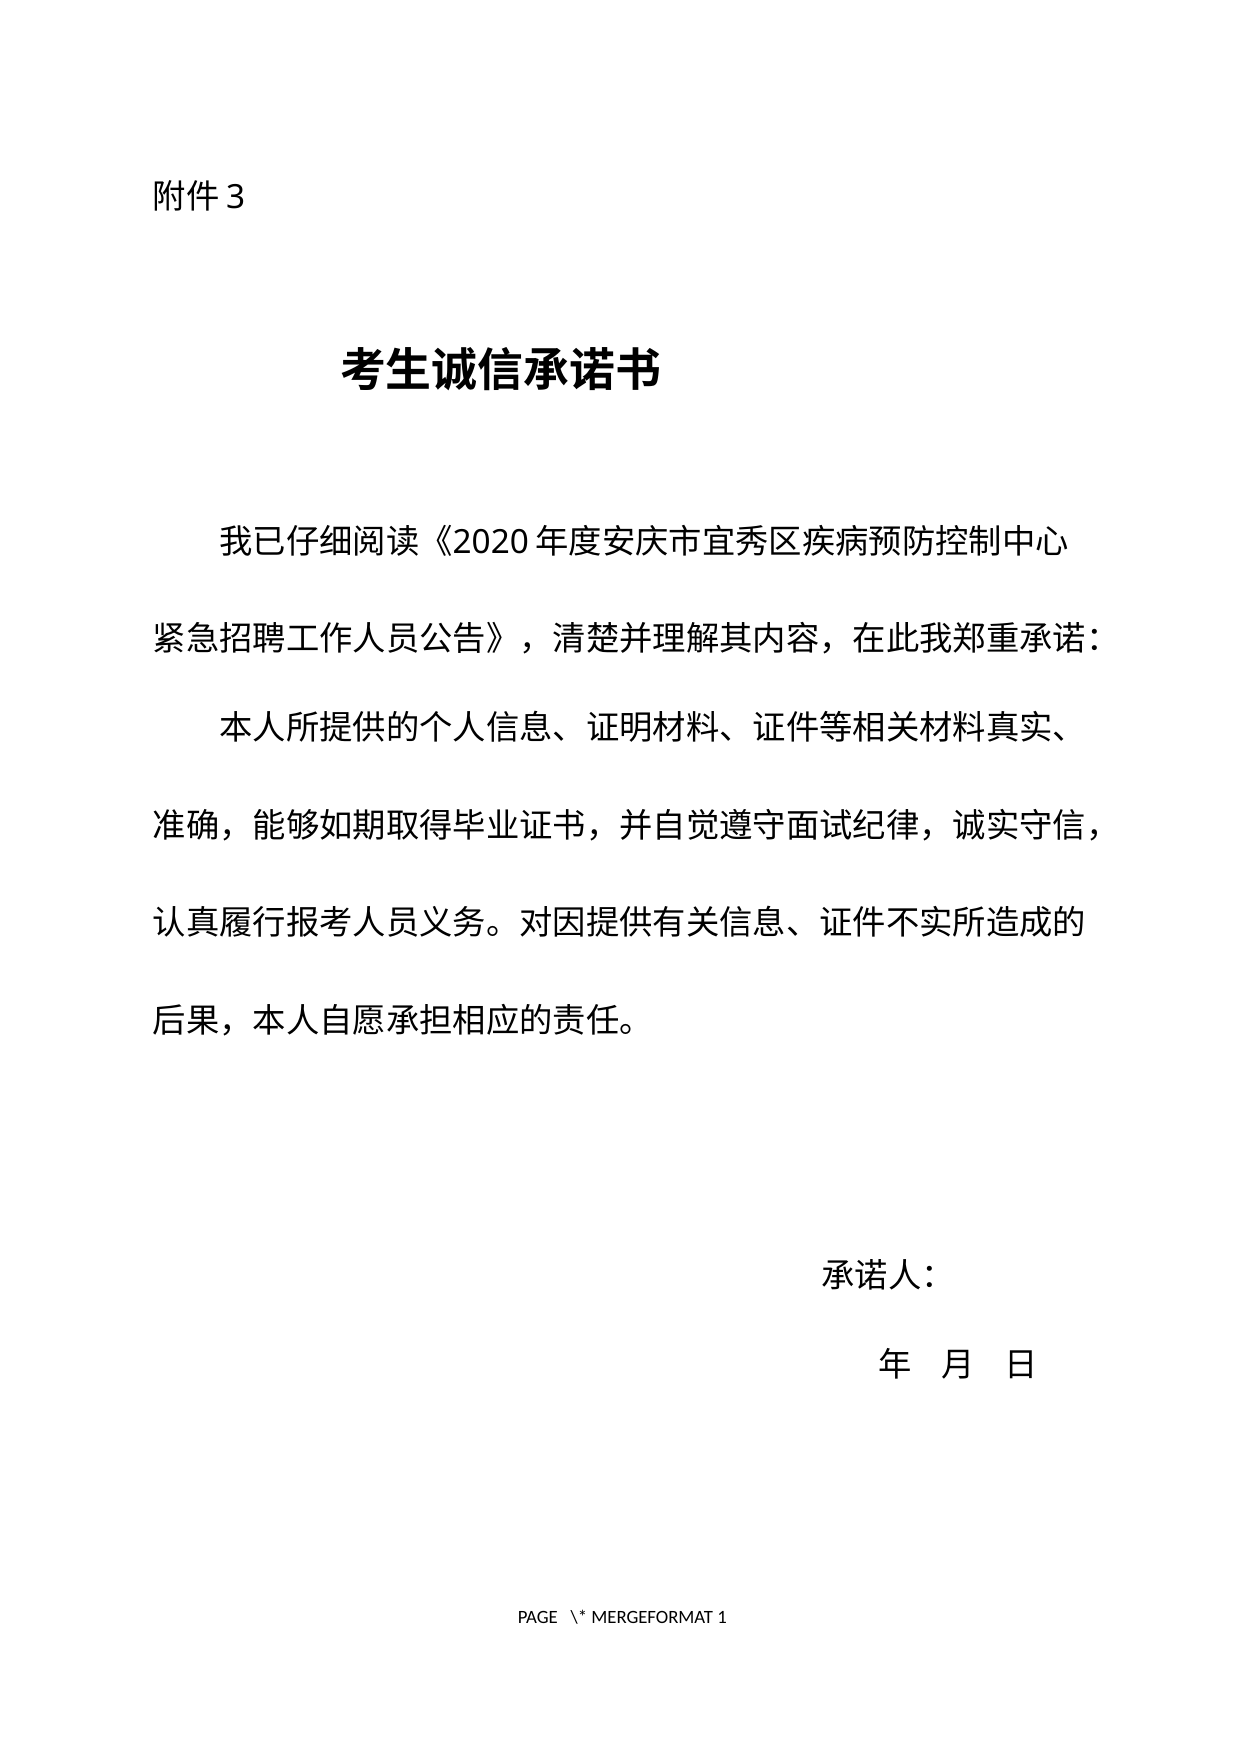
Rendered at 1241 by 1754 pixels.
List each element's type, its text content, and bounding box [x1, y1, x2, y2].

text 承诺人： [236, 1240, 954, 1305]
text 年 月 日 [236, 1329, 1038, 1394]
text 本人所提供的个人信息、证明材料、证件等相关材料真实、准确，能够如期取得毕业证书，并自觉遵守面试纪律，诚实守信，认真履行报考人员义务。对因提供有关信息、证件不实所造成的后果，本人自愿承担相应的责任。 [152, 693, 1088, 1050]
text 我已仔细阅读《2020年度安庆市宜秀区疾病预防控制中心紧急招聘工作人员公告》，清楚并理解其内容，在此我郑重承诺： [152, 506, 1088, 669]
text 考生诚信承诺书 [152, 317, 1088, 415]
text 附件3 [152, 162, 1088, 227]
